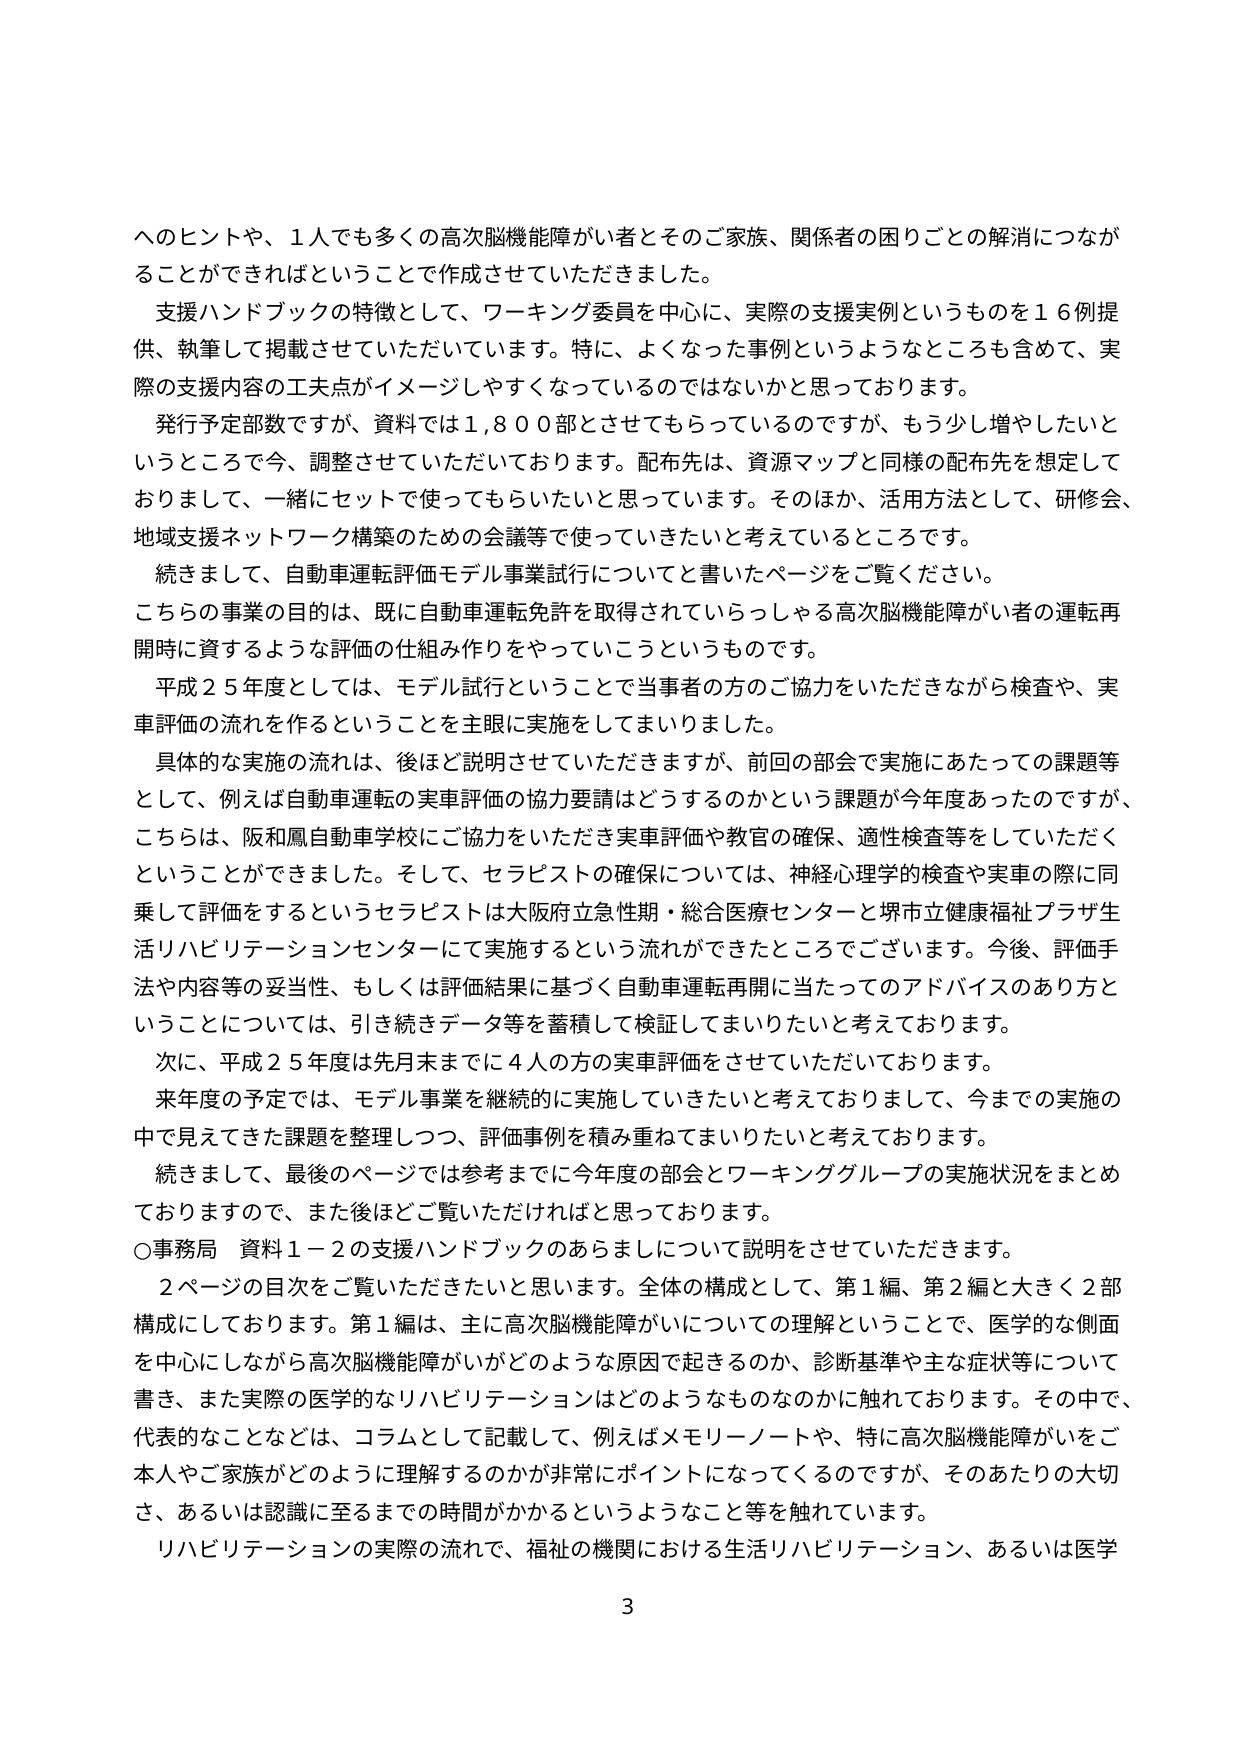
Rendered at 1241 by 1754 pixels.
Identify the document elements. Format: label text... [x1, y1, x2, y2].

text ○事務局 資料１－２の支援ハンドブックのあらましについて説明をさせていただきます。 [133, 1229, 1122, 1267]
text 次に、平成２５年度は先月末までに４人の方の実車評価をさせていただいております。 [133, 1042, 1122, 1079]
text ２ページの目次をご覧いただきたいと思います。全体の構成として、第１編、第２編と大きく２部構成にしております。第１編は、主に高次脳機能障がいについての理解ということで、医学的な側面を中心にしながら高次脳機能障がいがどのような原因で起きるのか、診断基準や主な症状等について書き、また実際の医学的なリハビリテーションはどのようなものなのかに触れております。その中で、代表的なことなどは、コラムとして記載して、例えばメモリーノートや、特に高次脳機能障がいをご本人やご家族がどのように理解するのかが非常にポイントになってくるのですが、そのあたりの大切さ、あるいは認識に至るまでの時間がかかるというようなこと等を触れています。 [133, 1267, 1122, 1529]
text 発行予定部数ですが、資料では１,８００部とさせてもらっているのですが、もう少し増やしたいというところで今、調整させていただいております。配布先は、資源マップと同様の配布先を想定しておりまして、一緒にセットで使ってもらいたいと思っています。そのほか、活用方法として、研修会、地域支援ネットワーク構築のための会議等で使っていきたいと考えているところです。 [133, 404, 1122, 554]
text 続きまして、自動車運転評価モデル事業試行についてと書いたページをご覧ください。 [133, 554, 1122, 592]
text 具体的な実施の流れは、後ほど説明させていただきますが、前回の部会で実施にあたっての課題等として、例えば自動車運転の実車評価の協力要請はどうするのかという課題が今年度あったのですが、こちらは、阪和鳳自動車学校にご協力をいただき実車評価や教官の確保、適性検査等をしていただくということができました。そして、セラピストの確保については、神経心理学的検査や実車の際に同乗して評価をするというセラピストは大阪府立急性期・総合医療センターと堺市立健康福祉プラザ生活リハビリテーションセンターにて実施するという流れができたところでございます。今後、評価手法や内容等の妥当性、もしくは評価結果に基づく自動車運転再開に当たってのアドバイスのあり方ということについては、引き続きデータ等を蓄積して検証してまいりたいと考えております。 [133, 742, 1122, 1042]
text 続きまして、最後のページでは参考までに今年度の部会とワーキンググループの実施状況をまとめておりますので、また後ほどご覧いただければと思っております。 [133, 1154, 1122, 1229]
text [133, 1529, 1122, 1567]
text 支援ハンドブックの特徴として、ワーキング委員を中心に、実際の支援実例というものを１６例提供、執筆して掲載させていただいています。特に、よくなった事例というようなところも含めて、実際の支援内容の工夫点がイメージしやすくなっているのではないかと思っております。 [133, 292, 1122, 404]
text こちらの事業の目的は、既に自動車運転免許を取得されていらっしゃる高次脳機能障がい者の運転再開時に資するような評価の仕組み作りをやっていこうというものです。 [133, 592, 1122, 667]
text 来年度の予定では、モデル事業を継続的に実施していきたいと考えておりまして、今までの実施の中で見えてきた課題を整理しつつ、評価事例を積み重ねてまいりたいと考えております。 [133, 1079, 1122, 1154]
text 平成２５年度としては、モデル試行ということで当事者の方のご協力をいただきながら検査や、実車評価の流れを作るということを主眼に実施をしてまいりました。 [133, 667, 1122, 742]
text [133, 217, 1122, 292]
